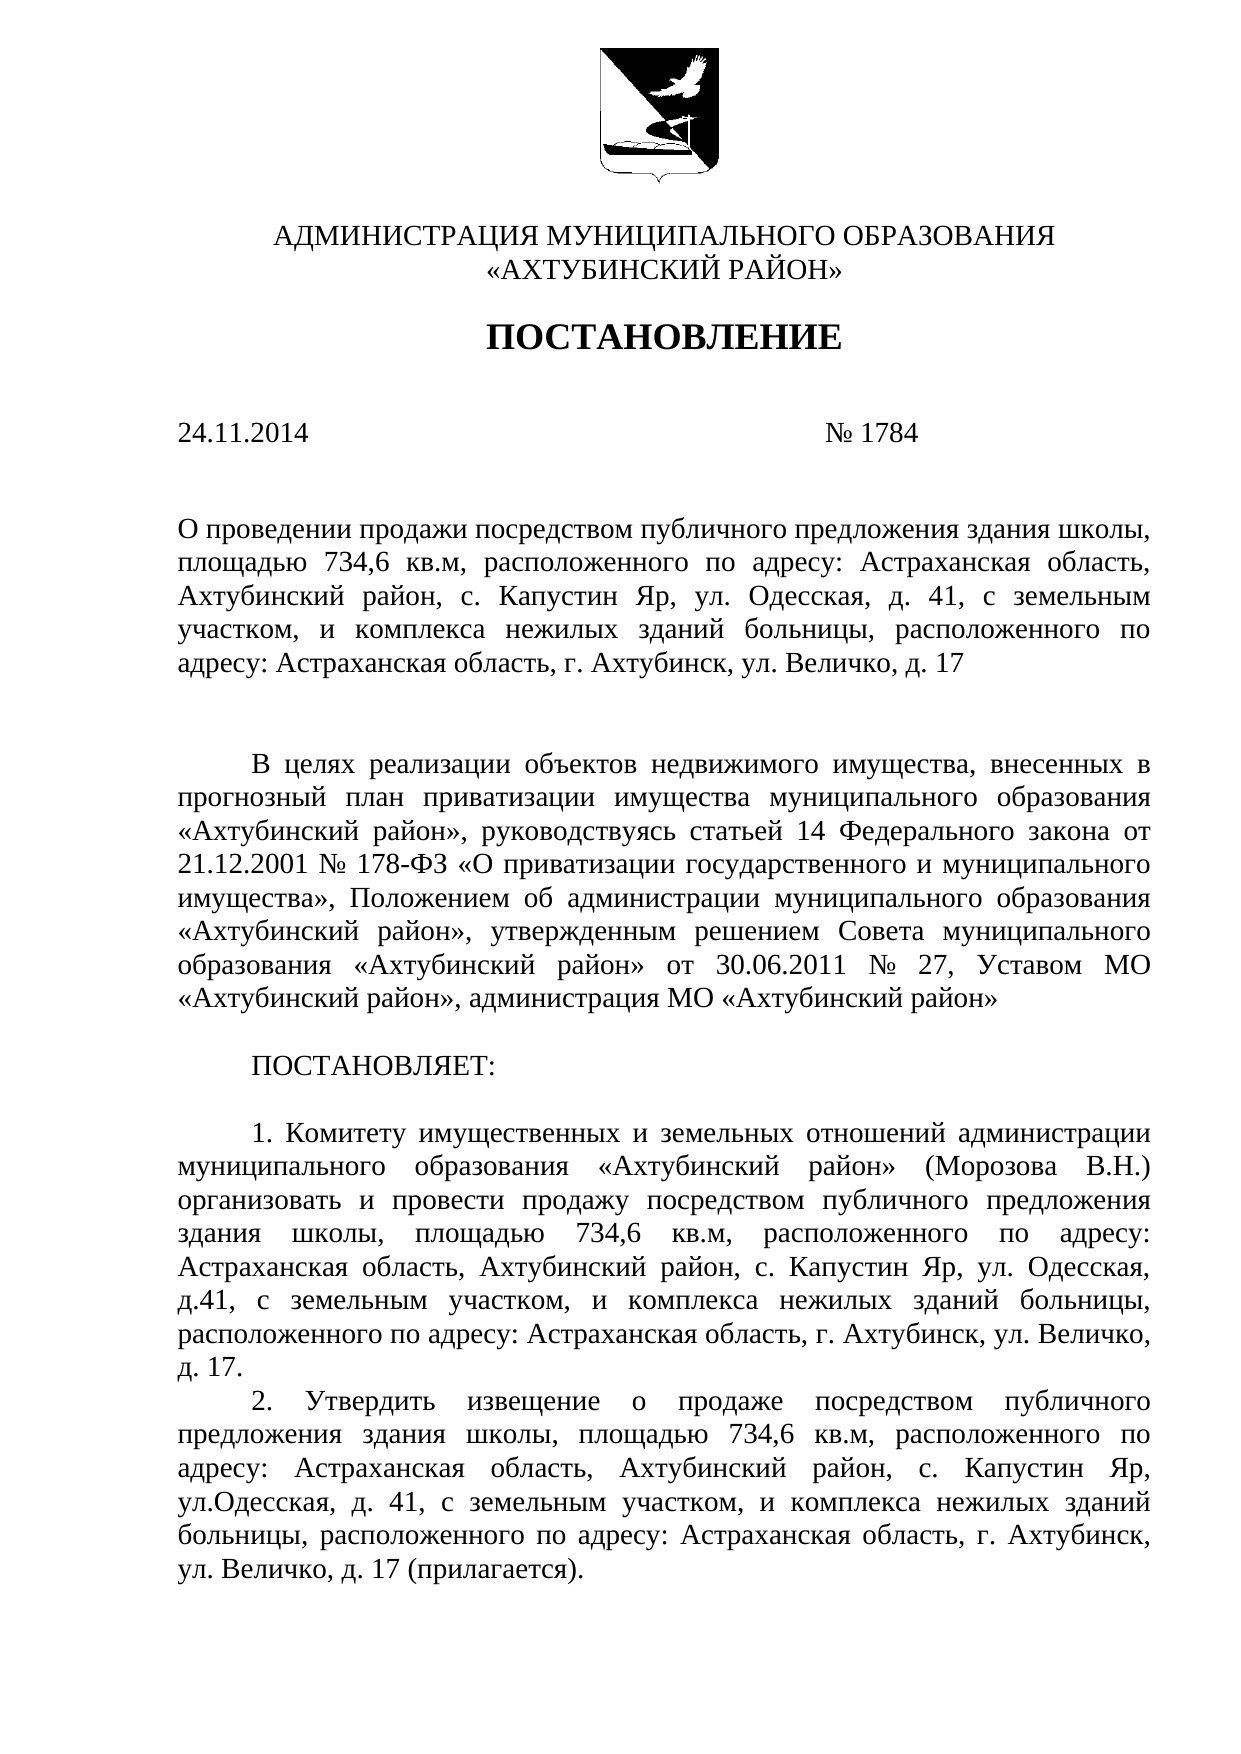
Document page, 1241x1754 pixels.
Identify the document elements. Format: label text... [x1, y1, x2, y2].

text ПОСТАНОВЛЯЕТ: [251, 1048, 1152, 1081]
text 24.11.2014 № 1784 [177, 415, 1152, 449]
title «АХТУБИНСКИЙ РАЙОН» [177, 252, 1152, 286]
title ПОСТАНОВЛЕНИЕ [177, 314, 1152, 357]
text 1. Комитету имущественных и земельных отношений администрации муниципального образования «Ахтубинский район» (Морозова В.Н.) организовать и провести продажу посредством публичного предложения здания школы, площадью 734,6 кв.м, расположенного по адресу: Астраханская область, Ахтубинский район, с. Капустин Яр, ул. Одесская, д.41, с земельным участком, и комплекса нежилых зданий больницы, расположенного по адресу: Астраханская область, г. Ахтубинск, ул. Величко, д. 17. [177, 1115, 1152, 1383]
text 2. Утвердить извещение о продаже посредством публичного предложения здания школы, площадью 734,6 кв.м, расположенного по адресу: Астраханская область, Ахтубинский район, с. Капустин Яр, ул.Одесская, д. 41, с земельным участком, и комплекса нежилых зданий больницы, расположенного по адресу: Астраханская область, г. Ахтубинск, ул. Величко, д. 17 (прилагается). [177, 1383, 1152, 1584]
title АДМИНИСТРАЦИЯ МУНИЦИПАЛЬНОГО ОБРАЗОВАНИЯ [177, 218, 1152, 252]
text О проведении продажи посредством публичного предложения здания школы, площадью 734,6 кв.м, расположенного по адресу: Астраханская область, Ахтубинский район, с. Капустин Яр, ул. Одесская, д. 41, с земельным участком, и комплекса нежилых зданий больницы, расположенного по адресу: Астраханская область, г. Ахтубинск, ул. Величко, д. 17 [177, 511, 1152, 679]
picture [598, 48, 737, 184]
text В целях реализации объектов недвижимого имущества, внесенных в прогнозный план приватизации имущества муниципального образования «Ахтубинский район», руководствуясь статьей 14 Федерального закона от 21.12.2001 № 178-ФЗ «О приватизации государственного и муниципального имущества», Положением об администрации муниципального образования «Ахтубинский район», утвержденным решением Совета муниципального образования «Ахтубинский район» от 30.06.2011 № 27, Уставом МО «Ахтубинский район», администрация МО «Ахтубинский район» [177, 746, 1152, 1014]
